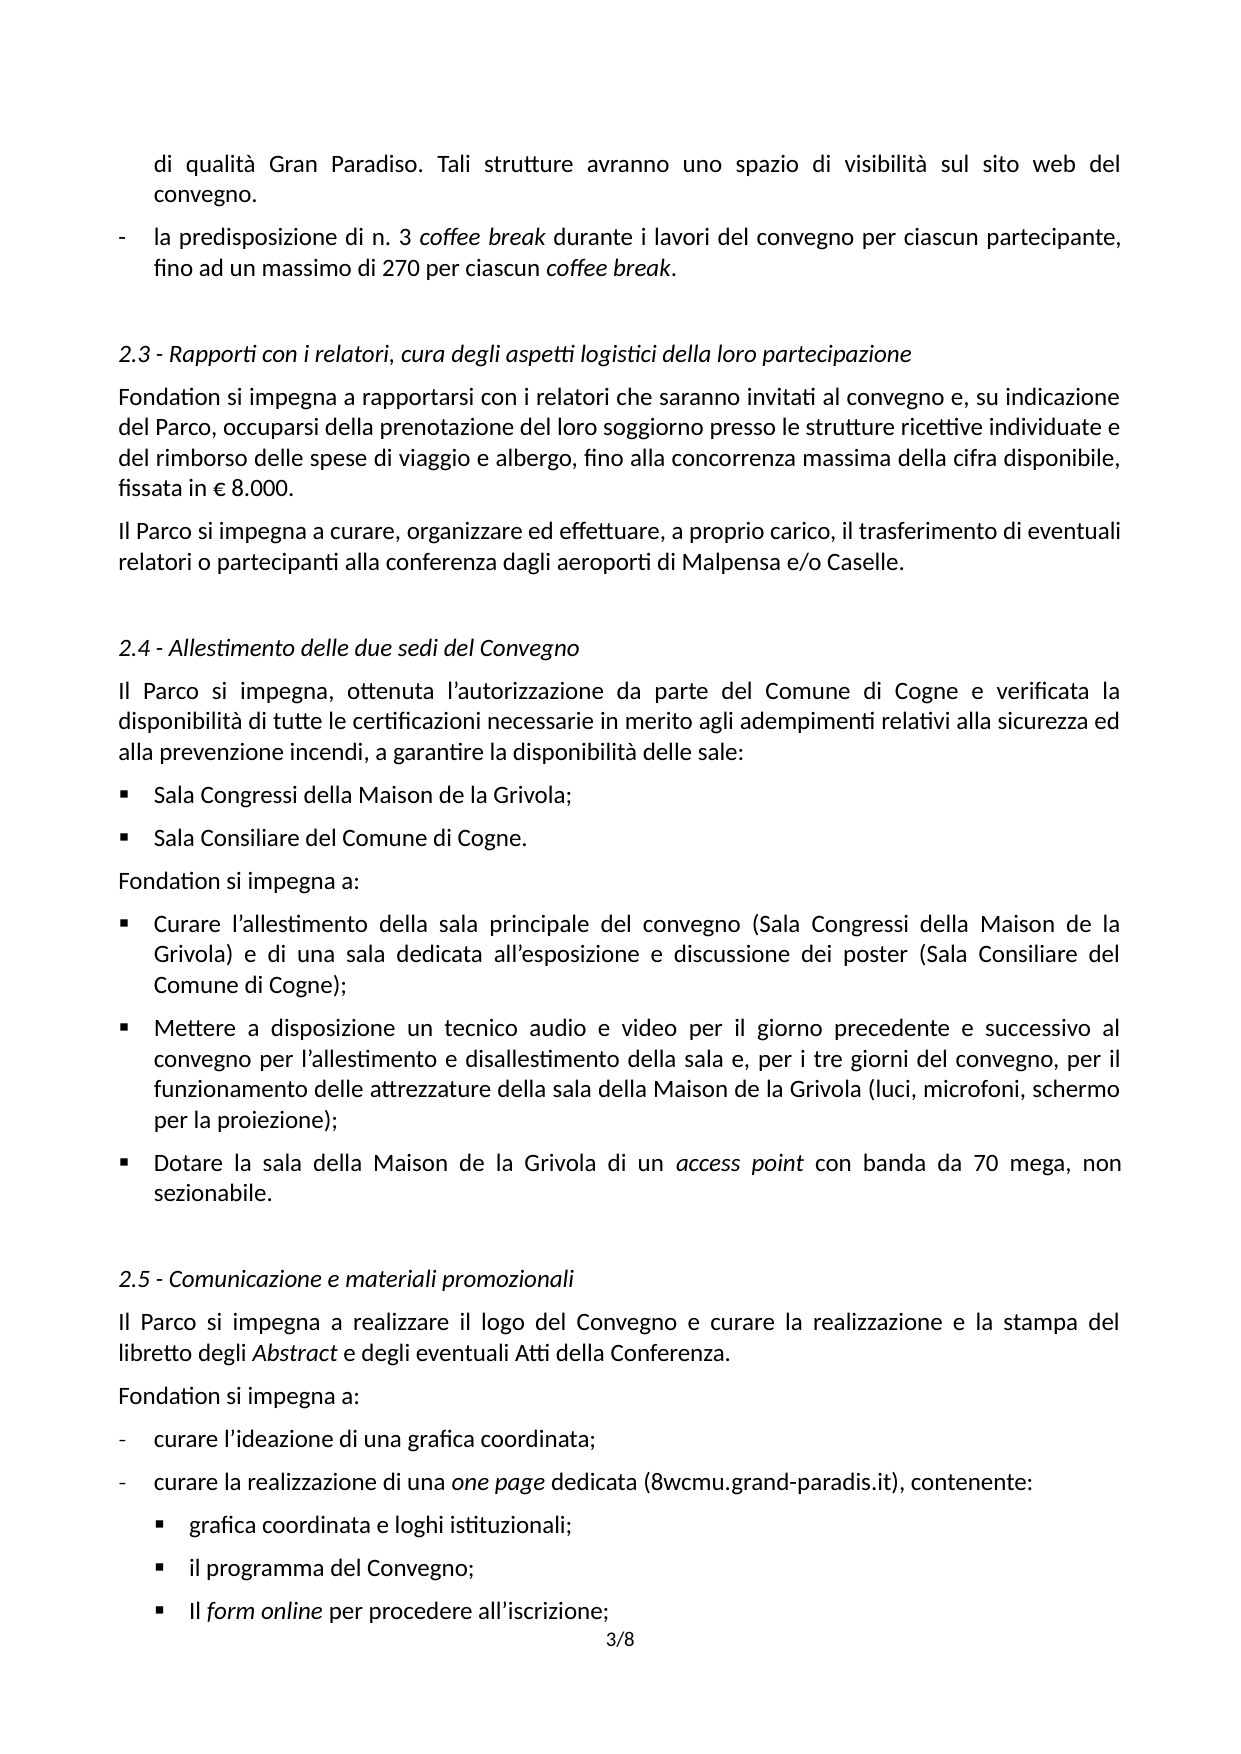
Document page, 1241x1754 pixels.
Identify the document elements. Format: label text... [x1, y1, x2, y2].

list Dotare la sala della Maison de la Grivola di un access point con banda da 70 mega, non sezionabile. [118, 1147, 1122, 1208]
text Il Parco si impegna a realizzare il logo del Convegno e curare la realizzazione e la stampa del libretto degli Abstract e degli eventuali Atti della Conferenza. [118, 1306, 1122, 1367]
text Il Parco si impegna, ottenuta l’autorizzazione da parte del Comune di Cogne e verificata la disponibilità di tutte le certificazioni necessarie in merito agli adempimenti relativi alla sicurezza ed alla prevenzione incendi, a garantire la disponibilità delle sale: [118, 675, 1122, 767]
text Fondation si impegna a rapportarsi con i relatori che saranno invitati al convegno e, su indicazione del Parco, occuparsi della prenotazione del loro soggiorno presso le strutture ricettive individuate e del rimborso delle spese di viaggio e albergo, fino alla concorrenza massima della cifra disponibile, fissata in € 8.000. [118, 381, 1122, 503]
list Sala Congressi della Maison de la Grivola; [118, 779, 1122, 809]
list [118, 148, 1122, 209]
text Fondation si impegna a: [118, 865, 1122, 896]
text 2.3 - Rapporti con i relatori, cura degli aspetti logistici della loro partecipazione [118, 338, 1122, 368]
text Fondation si impegna a: [118, 1380, 1122, 1410]
list il programma del Convegno; [153, 1552, 1122, 1582]
text Il Parco si impegna a curare, organizzare ed effettuare, a proprio carico, il trasferimento di eventuali relatori o partecipanti alla conferenza dagli aeroporti di Malpensa e/o Caselle. [118, 515, 1122, 576]
list la predisposizione di n. 3 coffee break durante i lavori del convegno per ciascun partecipante, fino ad un massimo di 270 per ciascun coffee break. [118, 221, 1122, 282]
list Curare l’allestimento della sala principale del convegno (Sala Congressi della Maison de la Grivola) e di una sala dedicata all’esposizione e discussione dei poster (Sala Consiliare del Comune di Cogne); [118, 908, 1122, 1000]
list grafica coordinata e loghi istituzionali; [153, 1509, 1122, 1539]
list Mettere a disposizione un tecnico audio e video per il giorno precedente e successivo al convegno per l’allestimento e disallestimento della sala e, per i tre giorni del convegno, per il funzionamento delle attrezzature della sala della Maison de la Grivola (luci, microfoni, schermo per la proiezione); [118, 1012, 1122, 1134]
text 2.4 - Allestimento delle due sedi del Convegno [118, 632, 1122, 662]
list Sala Consiliare del Comune di Cogne. [118, 822, 1122, 853]
list Il form online per procedere all’iscrizione; [153, 1595, 1122, 1626]
list curare la realizzazione di una one page dedicata (8wcmu.grand-paradis.it), contenente: [118, 1466, 1122, 1496]
list curare l’ideazione di una grafica coordinata; [118, 1423, 1122, 1453]
text 2.5 - Comunicazione e materiali promozionali [118, 1263, 1122, 1294]
